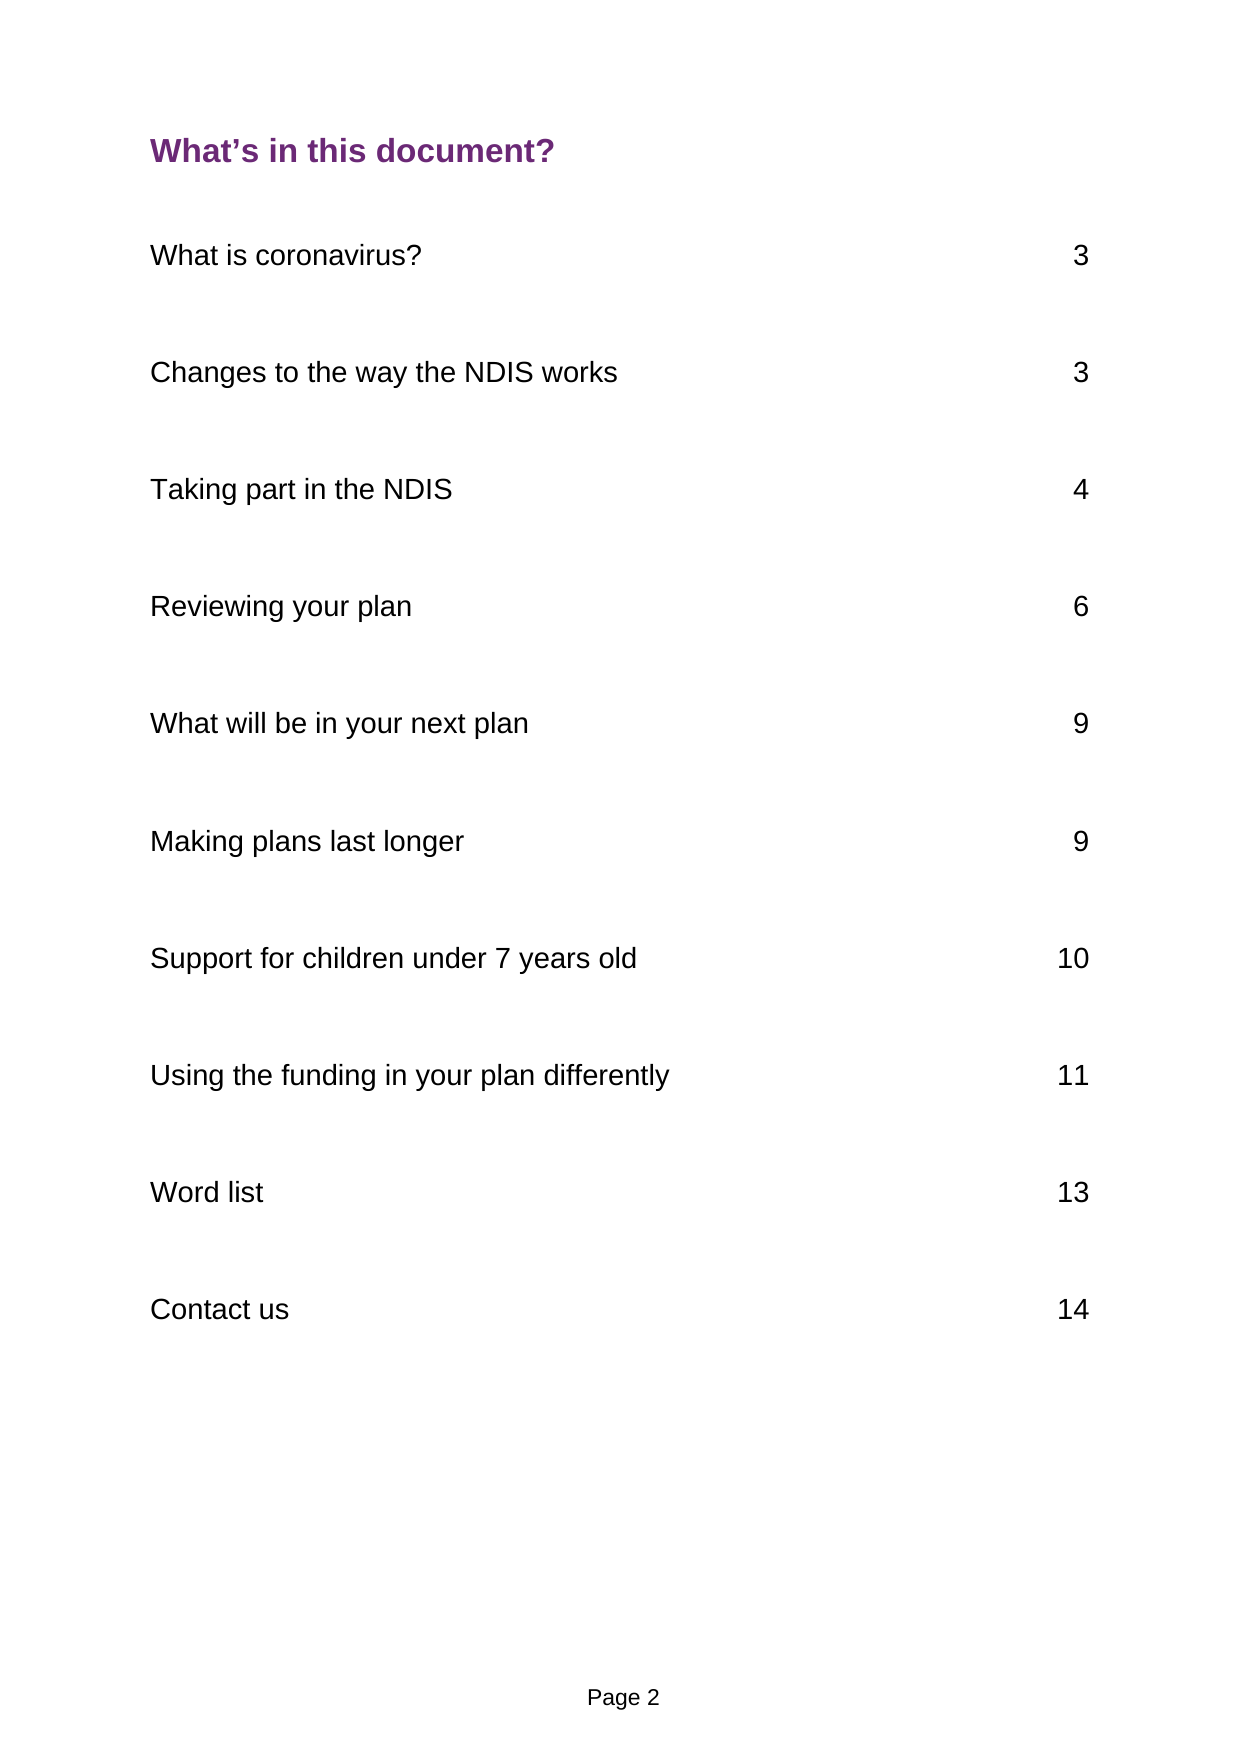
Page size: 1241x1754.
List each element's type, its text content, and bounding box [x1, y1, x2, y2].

subtitle What’s in this document? [150, 131, 1090, 169]
text Word list 13 [150, 1175, 1090, 1208]
text Support for children under 7 years old 10 [150, 941, 1090, 974]
text Using the funding in your plan differently 11 [150, 1058, 1090, 1091]
text Changes to the way the NDIS works 3 [150, 355, 1090, 389]
text Contact us 14 [150, 1292, 1090, 1326]
text Making plans last longer 9 [150, 824, 1090, 857]
text Taking part in the NDIS 4 [150, 472, 1090, 506]
text What will be in your next plan 9 [150, 707, 1090, 740]
text What is coronavirus? 3 [150, 238, 1090, 272]
text Reviewing your plan 6 [150, 589, 1090, 623]
